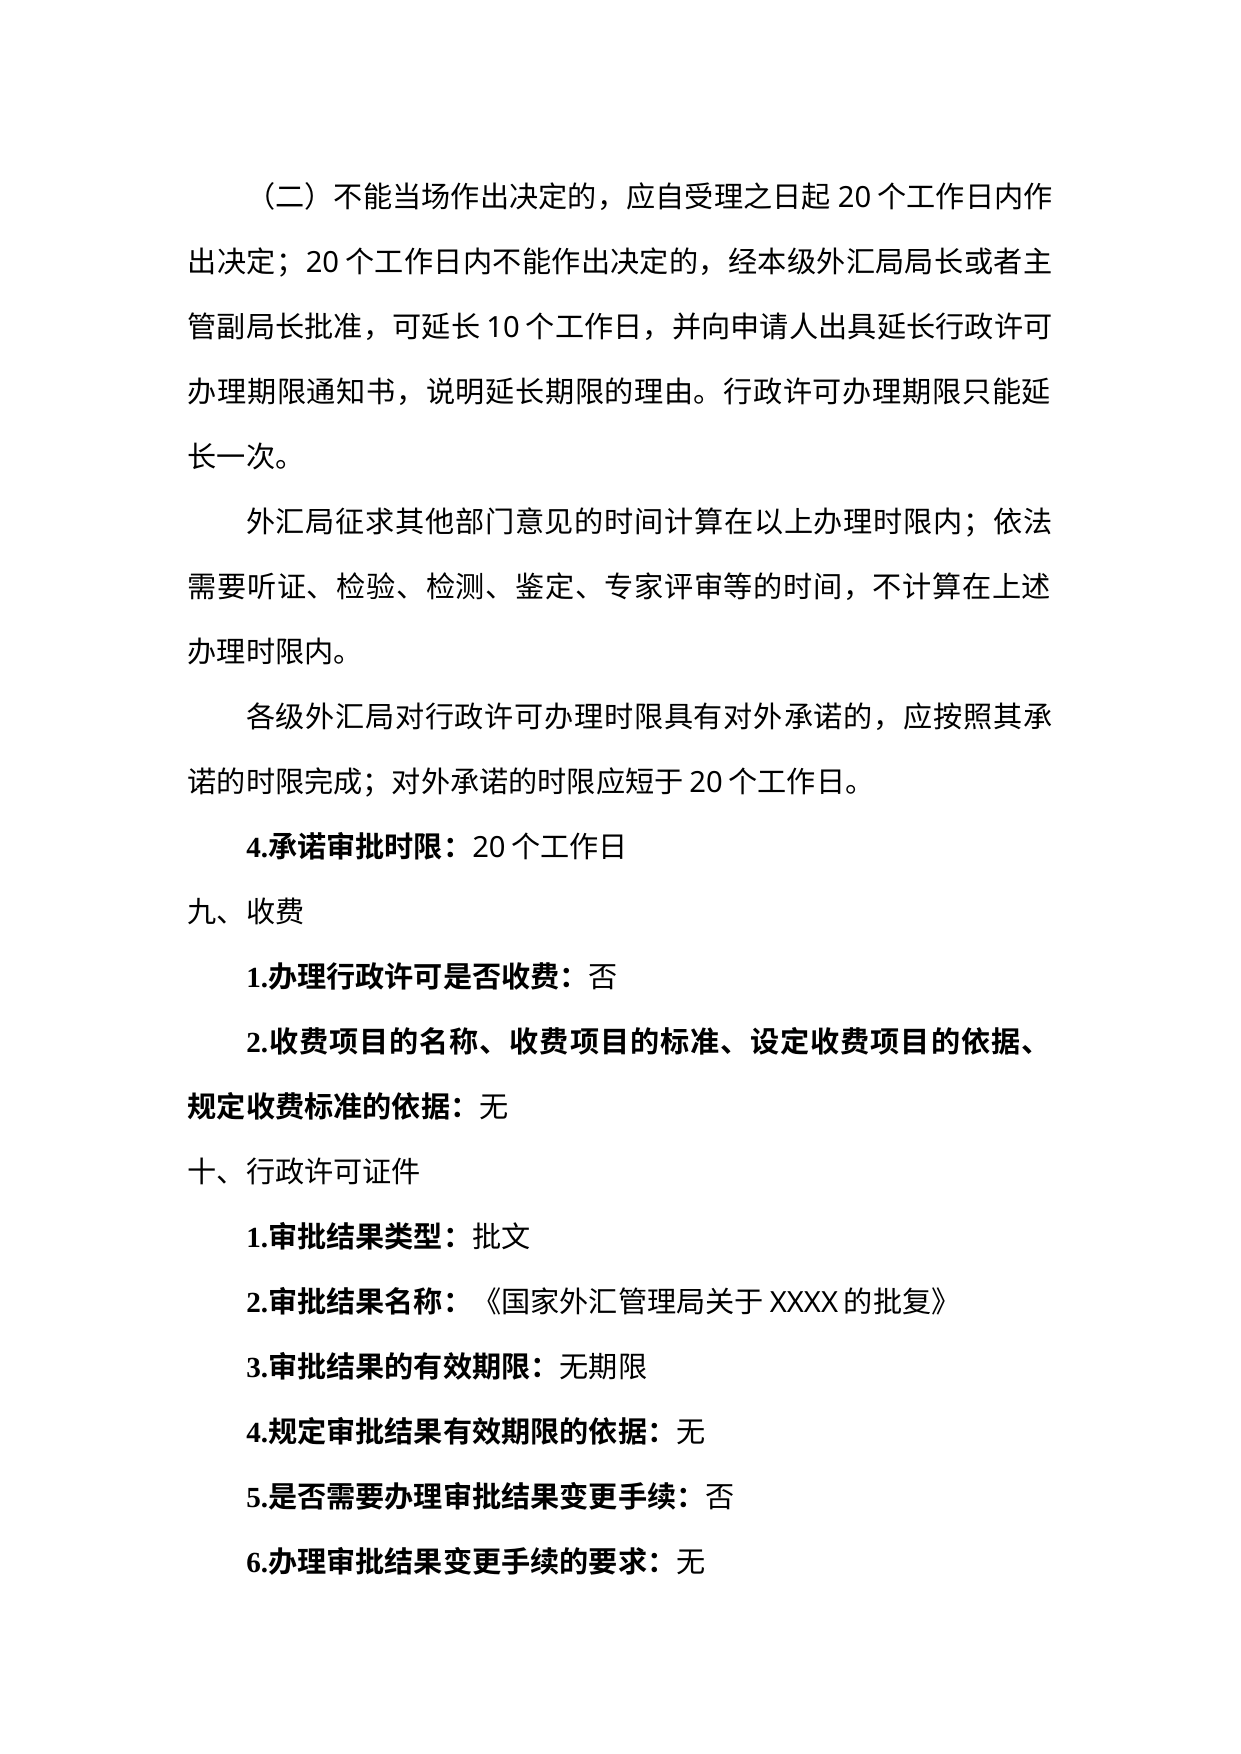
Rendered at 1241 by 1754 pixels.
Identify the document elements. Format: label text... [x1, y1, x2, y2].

text 5.是否需要办理审批结果变更手续：否 [187, 1462, 1053, 1527]
text 2.审批结果名称：《国家外汇管理局关于XXXX的批复》 [187, 1267, 1053, 1332]
text 4.承诺审批时限：20个工作日 [187, 812, 1053, 877]
text 3.审批结果的有效期限：无期限 [187, 1332, 1053, 1397]
text （二）不能当场作出决定的，应自受理之日起20个工作日内作出决定；20个工作日内不能作出决定的，经本级外汇局局长或者主管副局长批准，可延长10个工作日，并向申请人出具延长行政许可办理期限通知书，说明延长期限的理由。行政许可办理期限只能延长一次。 [187, 162, 1053, 487]
text 2.收费项目的名称、收费项目的标准、设定收费项目的依据、规定收费标准的依据：无 [187, 1007, 1053, 1137]
text 九、收费 [187, 877, 1053, 942]
text 1.审批结果类型：批文 [187, 1202, 1053, 1267]
text 外汇局征求其他部门意见的时间计算在以上办理时限内；依法需要听证、检验、检测、鉴定、专家评审等的时间，不计算在上述办理时限内。 [187, 487, 1053, 682]
text 十、行政许可证件 [187, 1137, 1053, 1202]
text 1.办理行政许可是否收费：否 [187, 942, 1053, 1007]
text 各级外汇局对行政许可办理时限具有对外承诺的，应按照其承诺的时限完成；对外承诺的时限应短于20个工作日。 [187, 682, 1053, 812]
text 6.办理审批结果变更手续的要求：无 [187, 1527, 1053, 1592]
text 4.规定审批结果有效期限的依据：无 [187, 1397, 1053, 1462]
